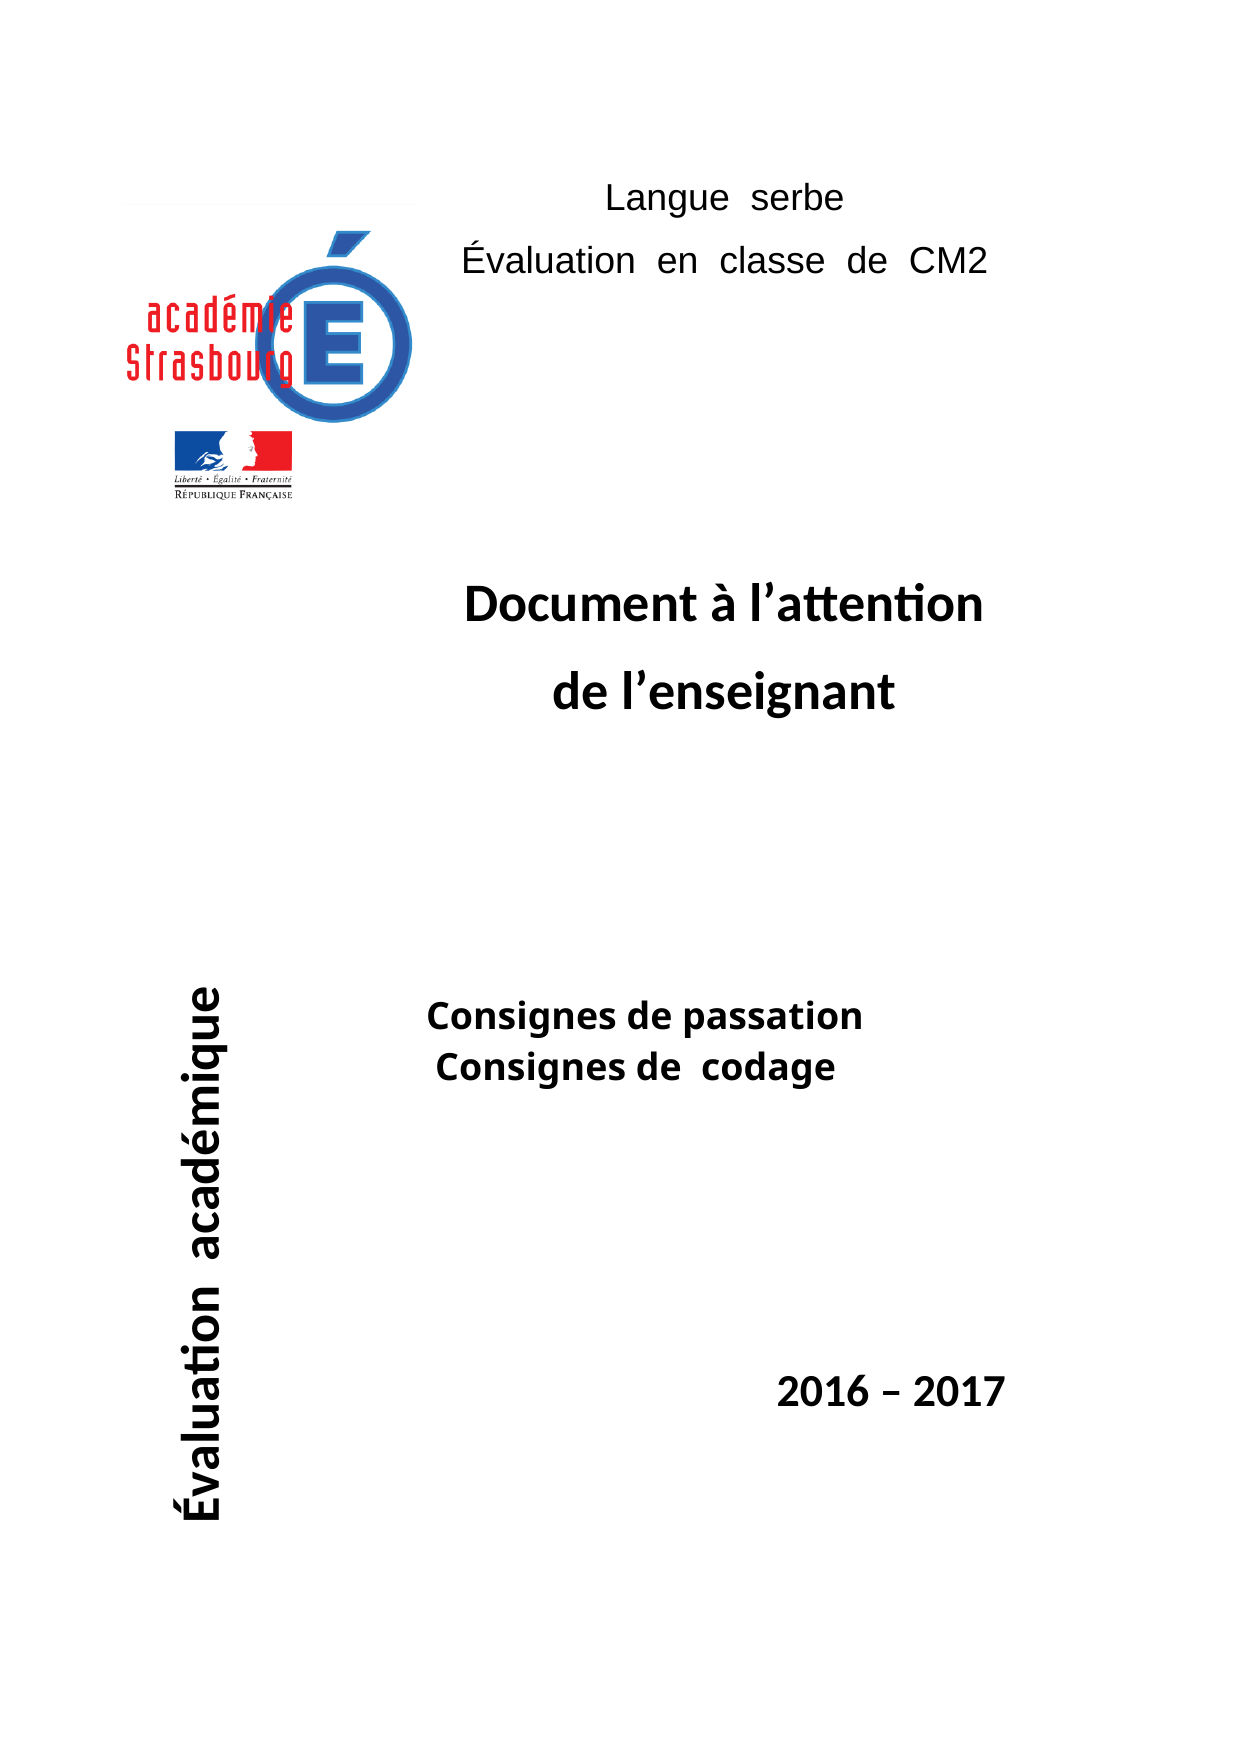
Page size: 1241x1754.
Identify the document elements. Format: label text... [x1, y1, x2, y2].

table_header [119, 109, 377, 1561]
table_header Langue serbe Évaluation en classe de CM2 Document à l’attention de l’enseignant [378, 109, 1071, 1561]
picture [121, 204, 420, 521]
